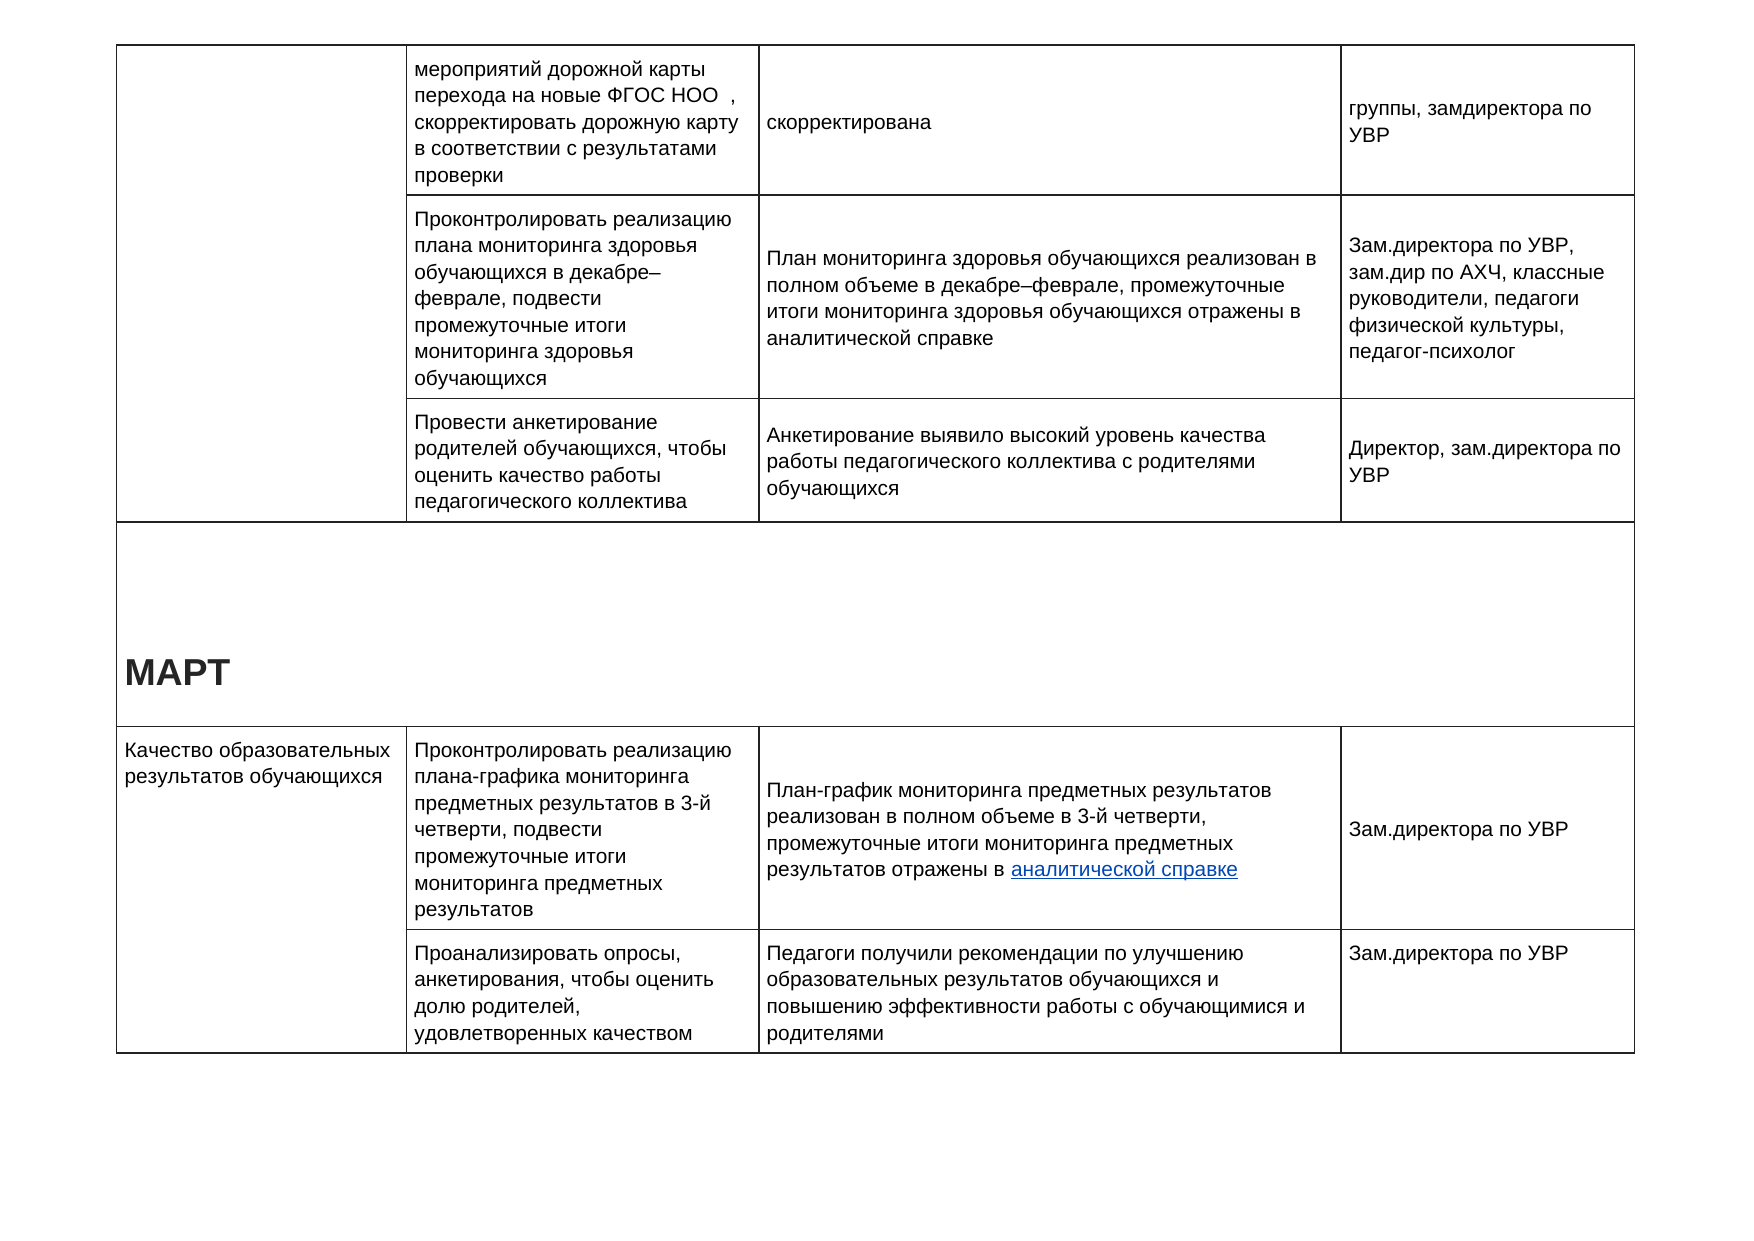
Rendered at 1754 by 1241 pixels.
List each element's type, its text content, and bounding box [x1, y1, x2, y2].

table_cell МАРТ [117, 523, 1634, 726]
table_cell Проконтролировать реализацию плана-графика мониторинга предметных результатов в 3-й четверти, подвести промежуточные итоги мониторинга предметных результатов [407, 727, 758, 929]
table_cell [407, 930, 758, 1052]
table_cell Проконтролировать реализацию плана мониторинга здоровья обучающихся в декабре–феврале, подвести промежуточные итоги мониторинга здоровья обучающихся [407, 196, 758, 397]
table_cell План-график мониторинга предметных результатов реализован в полном объеме в 3-й четверти, промежуточные итоги мониторинга предметных результатов отражены в аналитической справке [760, 727, 1340, 929]
table_cell Директор, зам.директора по УВР [1342, 399, 1634, 521]
table_cell Провести анкетирование родителей обучающихся, чтобы оценить качество работы педагогического коллектива [407, 399, 758, 521]
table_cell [760, 930, 1340, 1052]
table_cell Зам.директора по УВР [1342, 727, 1634, 929]
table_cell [760, 46, 1340, 194]
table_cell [407, 46, 758, 194]
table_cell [1342, 930, 1634, 1052]
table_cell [1342, 46, 1634, 194]
table_cell Качество образовательных результатов обучающихся [117, 727, 406, 1052]
table_cell План мониторинга здоровья обучающихся реализован в полном объеме в декабре–феврале, промежуточные итоги мониторинга здоровья обучающихся отражены в аналитической справке [760, 196, 1340, 397]
table_cell Анкетирование выявило высокий уровень качества работы педагогического коллектива с родителями обучающихся [760, 399, 1340, 521]
table_cell Зам.директора по УВР, зам.дир по АХЧ, классные руководители, педагоги физической культуры, педагог-психолог [1342, 196, 1634, 397]
